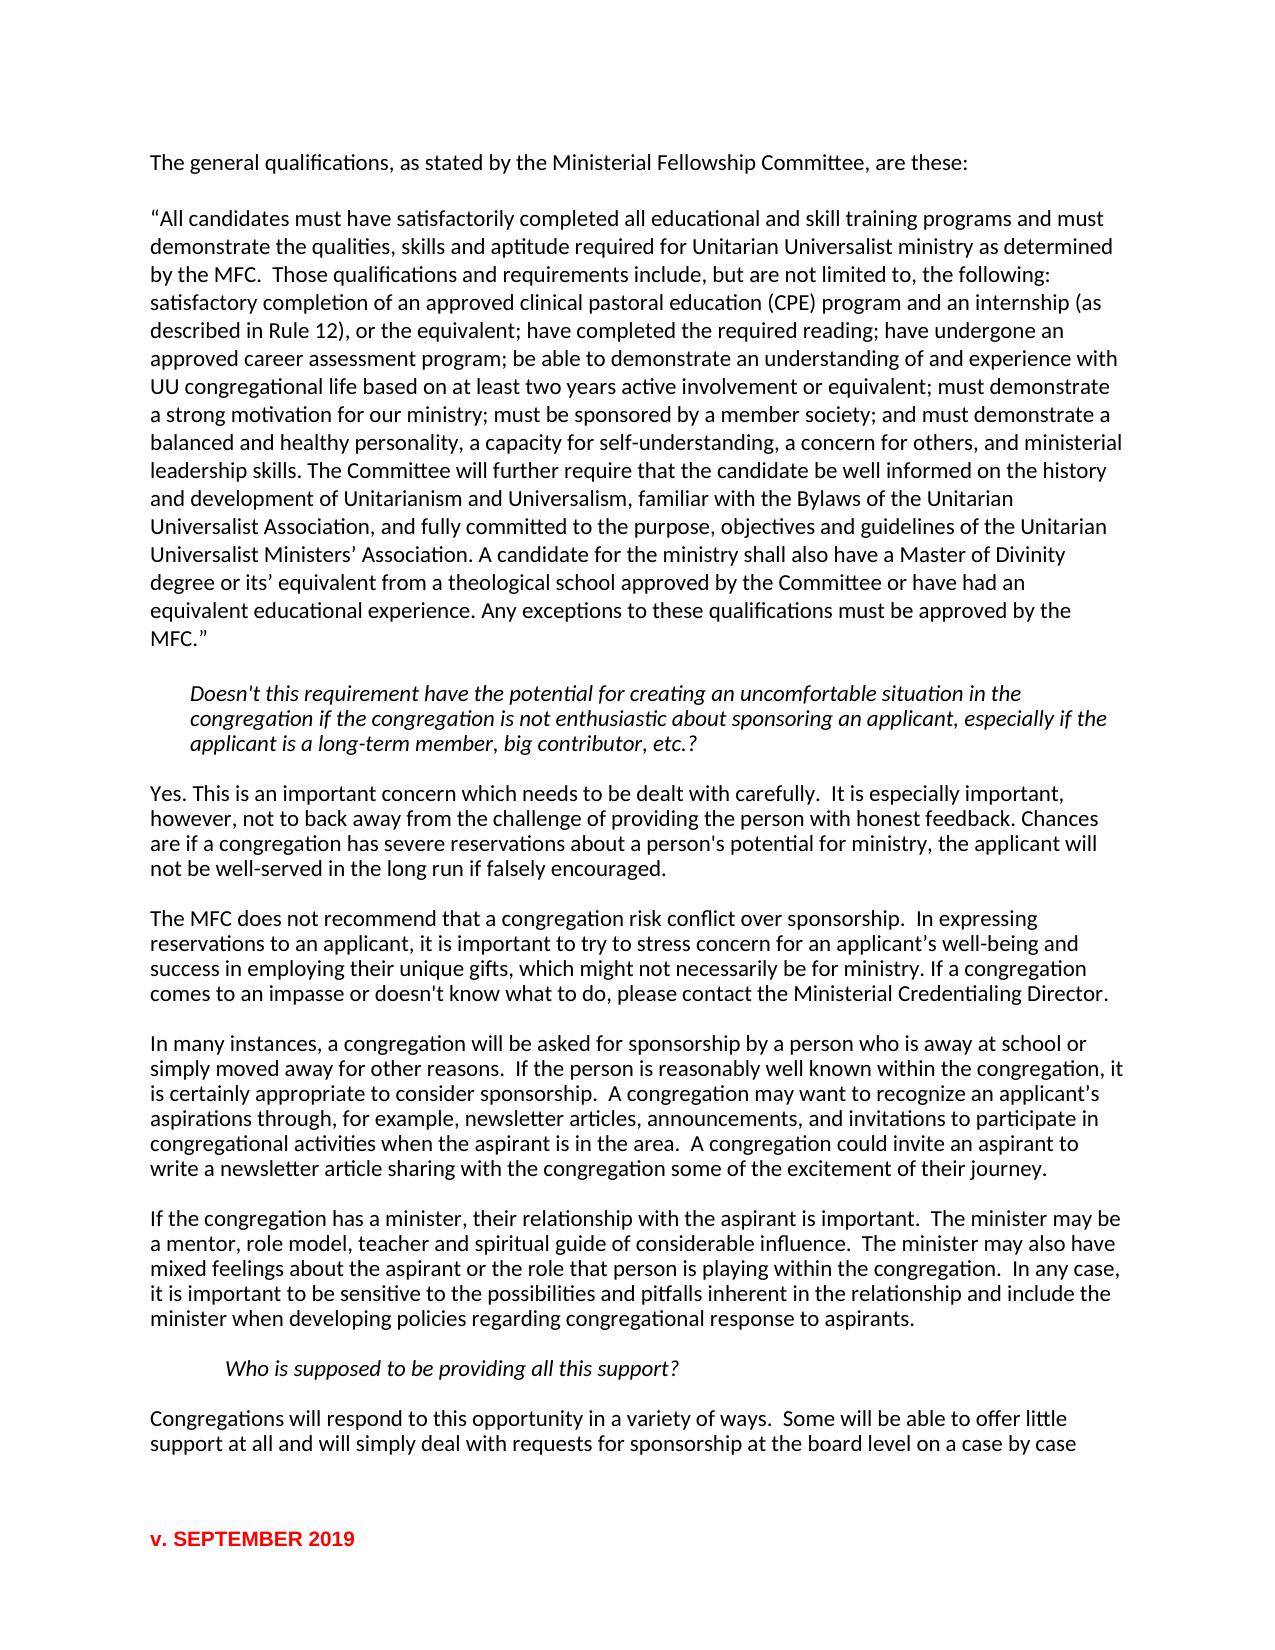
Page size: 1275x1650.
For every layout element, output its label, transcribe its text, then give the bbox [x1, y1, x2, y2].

text “All candidates must have satisfactorily completed all educational and skill training programs and must demonstrate the qualities, skills and aptitude required for Unitarian Universalist ministry as determined by the MFC. Those qualifications and requirements include, but are not limited to, the following: satisfactory completion of an approved clinical pastoral education (CPE) program and an internship (as described in Rule 12), or the equivalent; have completed the required reading; have undergone an approved career assessment program; be able to demonstrate an understanding of and experience with UU congregational life based on at least two years active involvement or equivalent; must demonstrate a strong motivation for our ministry; must be sponsored by a member society; and must demonstrate a balanced and healthy personality, a capacity for self-understanding, a concern for others, and ministerial leadership skills. The Committee will further require that the candidate be well informed on the history and development of Unitarianism and Universalism, familiar with the Bylaws of the Unitarian Universalist Association, and fully committed to the purpose, objectives and guidelines of the Unitarian Universalist Ministers’ Association. A candidate for the ministry shall also have a Master of Divinity degree or its’ equivalent from a theological school approved by the Committee or have had an equivalent educational experience. Any exceptions to these qualifications must be approved by the MFC.” [150, 204, 1125, 652]
text Who is supposed to be providing all this support? [150, 1357, 1125, 1382]
text The MFC does not recommend that a congregation risk conflict over sponsorship. In expressing reservations to an applicant, it is important to try to stress concern for an applicant’s well-being and success in employing their unique gifts, which might not necessarily be for ministry. If a congregation comes to an impasse or doesn't know what to do, please contact the Ministerial Credentialing Director. [150, 907, 1125, 1007]
text Doesn't this requirement have the potential for creating an uncomfortable situation in the congregation if the congregation is not enthusiastic about sponsoring an applicant, especially if the applicant is a long-term member, big contributor, etc.? [190, 682, 1125, 757]
text Yes. This is an important concern which needs to be dealt with carefully. It is especially important, however, not to back away from the challenge of providing the person with honest feedback. Chances are if a congregation has severe reservations about a person's potential for ministry, the applicant will not be well-served in the long run if falsely encouraged. [150, 782, 1125, 882]
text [150, 1407, 1125, 1457]
text The general qualifications, as stated by the Ministerial Fellowship Committee, are these: [150, 150, 1125, 175]
text If the congregation has a minister, their relationship with the aspirant is important. The minister may be a mentor, role model, teacher and spiritual guide of considerable influence. The minister may also have mixed feelings about the aspirant or the role that person is playing within the congregation. In any case, it is important to be sensitive to the possibilities and pitfalls inherent in the relationship and include the minister when developing policies regarding congregational response to aspirants. [150, 1207, 1125, 1332]
text In many instances, a congregation will be asked for sponsorship by a person who is away at school or simply moved away for other reasons. If the person is reasonably well known within the congregation, it is certainly appropriate to consider sponsorship. A congregation may want to recognize an applicant’s aspirations through, for example, newsletter articles, announcements, and invitations to participate in congregational activities when the aspirant is in the area. A congregation could invite an aspirant to write a newsletter article sharing with the congregation some of the excitement of their journey. [150, 1032, 1125, 1182]
